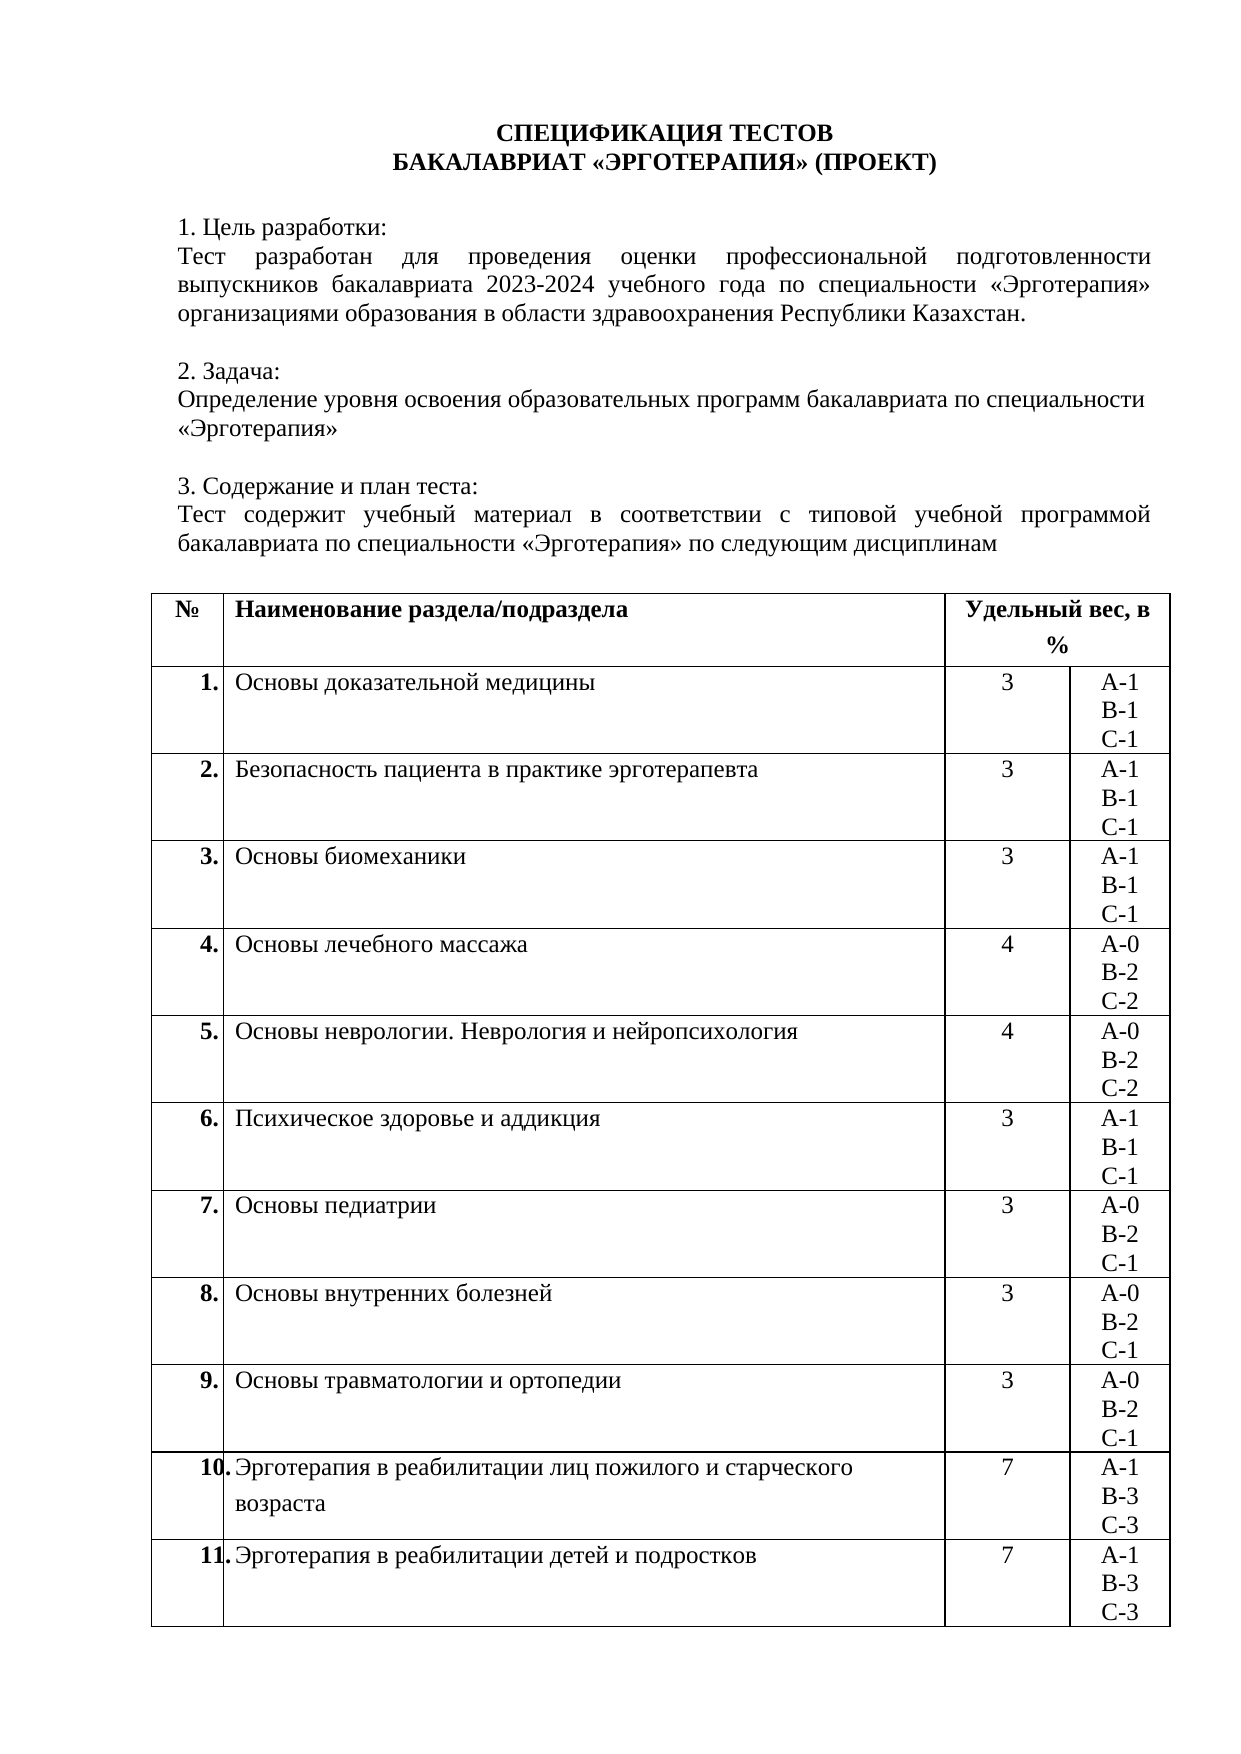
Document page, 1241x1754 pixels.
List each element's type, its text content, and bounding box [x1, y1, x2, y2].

table_cell 3 [946, 1278, 1069, 1364]
table_cell А-1 В-1 С-1 [1071, 1103, 1169, 1189]
table_cell А-1 В-3 С-3 [1071, 1453, 1169, 1539]
table_cell Эрготерапия в реабилитации лиц пожилого и старческого возраста [224, 1453, 944, 1539]
table_cell Основы биомеханики [224, 841, 944, 928]
table_cell Психическое здоровье и аддикция [224, 1103, 944, 1189]
table_cell Основы травматологии и ортопедии [224, 1365, 944, 1451]
text Тест содержит учебный материал в соответствии с типовой учебной программой бакалавриата по специальности «Эрготерапия» по следующим дисциплинам [177, 499, 1152, 557]
table_cell [152, 1540, 223, 1626]
table_header Наименование раздела/подраздела [224, 594, 944, 666]
table_header Удельный вес, в % [946, 594, 1169, 666]
table_cell [152, 1365, 223, 1451]
table_cell А-0 В-2 С-1 [1071, 1278, 1169, 1364]
table_cell 3 [946, 1191, 1069, 1277]
text СПЕЦИФИКАЦИЯ ТЕСТОВ [177, 118, 1152, 147]
table_cell [152, 929, 223, 1015]
text Тест разработан для проведения оценки профессиональной подготовленности выпускников бакалавриата 2023-2024 учебного года по специальности «Эрготерапия» организациями образования в области здравоохранения Республики Казахстан. [177, 241, 1152, 327]
table_cell [152, 1278, 223, 1364]
table_cell А-0 В-2 С-2 [1071, 929, 1169, 1015]
table_cell Эрготерапия в реабилитации детей и подростков [224, 1540, 944, 1626]
text 3. Содержание и план теста: [177, 471, 1152, 499]
table_cell Основы внутренних болезней [224, 1278, 944, 1364]
table_cell А-1 В-1 С-1 [1071, 841, 1169, 928]
table_cell А-1 В-1 С-1 [1071, 667, 1169, 753]
table_cell Безопасность пациента в практике эрготерапевта [224, 754, 944, 840]
table_cell Основы доказательной медицины [224, 667, 944, 753]
table_cell [152, 1191, 223, 1277]
text 2. Задача: [177, 356, 1152, 384]
table_cell [152, 1453, 223, 1539]
table_cell А-1 В-1 С-1 [1071, 754, 1169, 840]
table_cell А-0 В-2 С-1 [1071, 1191, 1169, 1277]
table_cell 7 [946, 1453, 1069, 1539]
table_cell 7 [946, 1540, 1069, 1626]
table_cell [152, 754, 223, 840]
table_cell А-0 В-2 С-2 [1071, 1016, 1169, 1102]
table_cell 3 [946, 841, 1069, 928]
table_cell Основы лечебного массажа [224, 929, 944, 1015]
table_cell 3 [946, 1103, 1069, 1189]
text Определение уровня освоения образовательных программ бакалавриата по специальности «Эрготерапия» [177, 384, 1152, 442]
table_cell Основы неврологии. Неврология и нейропсихология [224, 1016, 944, 1102]
table_cell Основы педиатрии [224, 1191, 944, 1277]
text БАКАЛАВРИАТ «ЭРГОТЕРАПИЯ» (ПРОЕКТ) [177, 147, 1152, 176]
table_cell [152, 1103, 223, 1189]
table_cell А-1 В-3 С-3 [1071, 1540, 1169, 1626]
text 1. Цель разработки: [177, 212, 1152, 241]
table_cell 3 [946, 1365, 1069, 1451]
table_cell 4 [946, 1016, 1069, 1102]
table_cell 4 [946, 929, 1069, 1015]
table_cell [152, 841, 223, 928]
table_cell [152, 1016, 223, 1102]
table_cell 3 [946, 667, 1069, 753]
table_header № [152, 594, 223, 666]
table_cell А-0 В-2 С-1 [1071, 1365, 1169, 1451]
table_cell [152, 667, 223, 753]
table_cell 3 [946, 754, 1069, 840]
